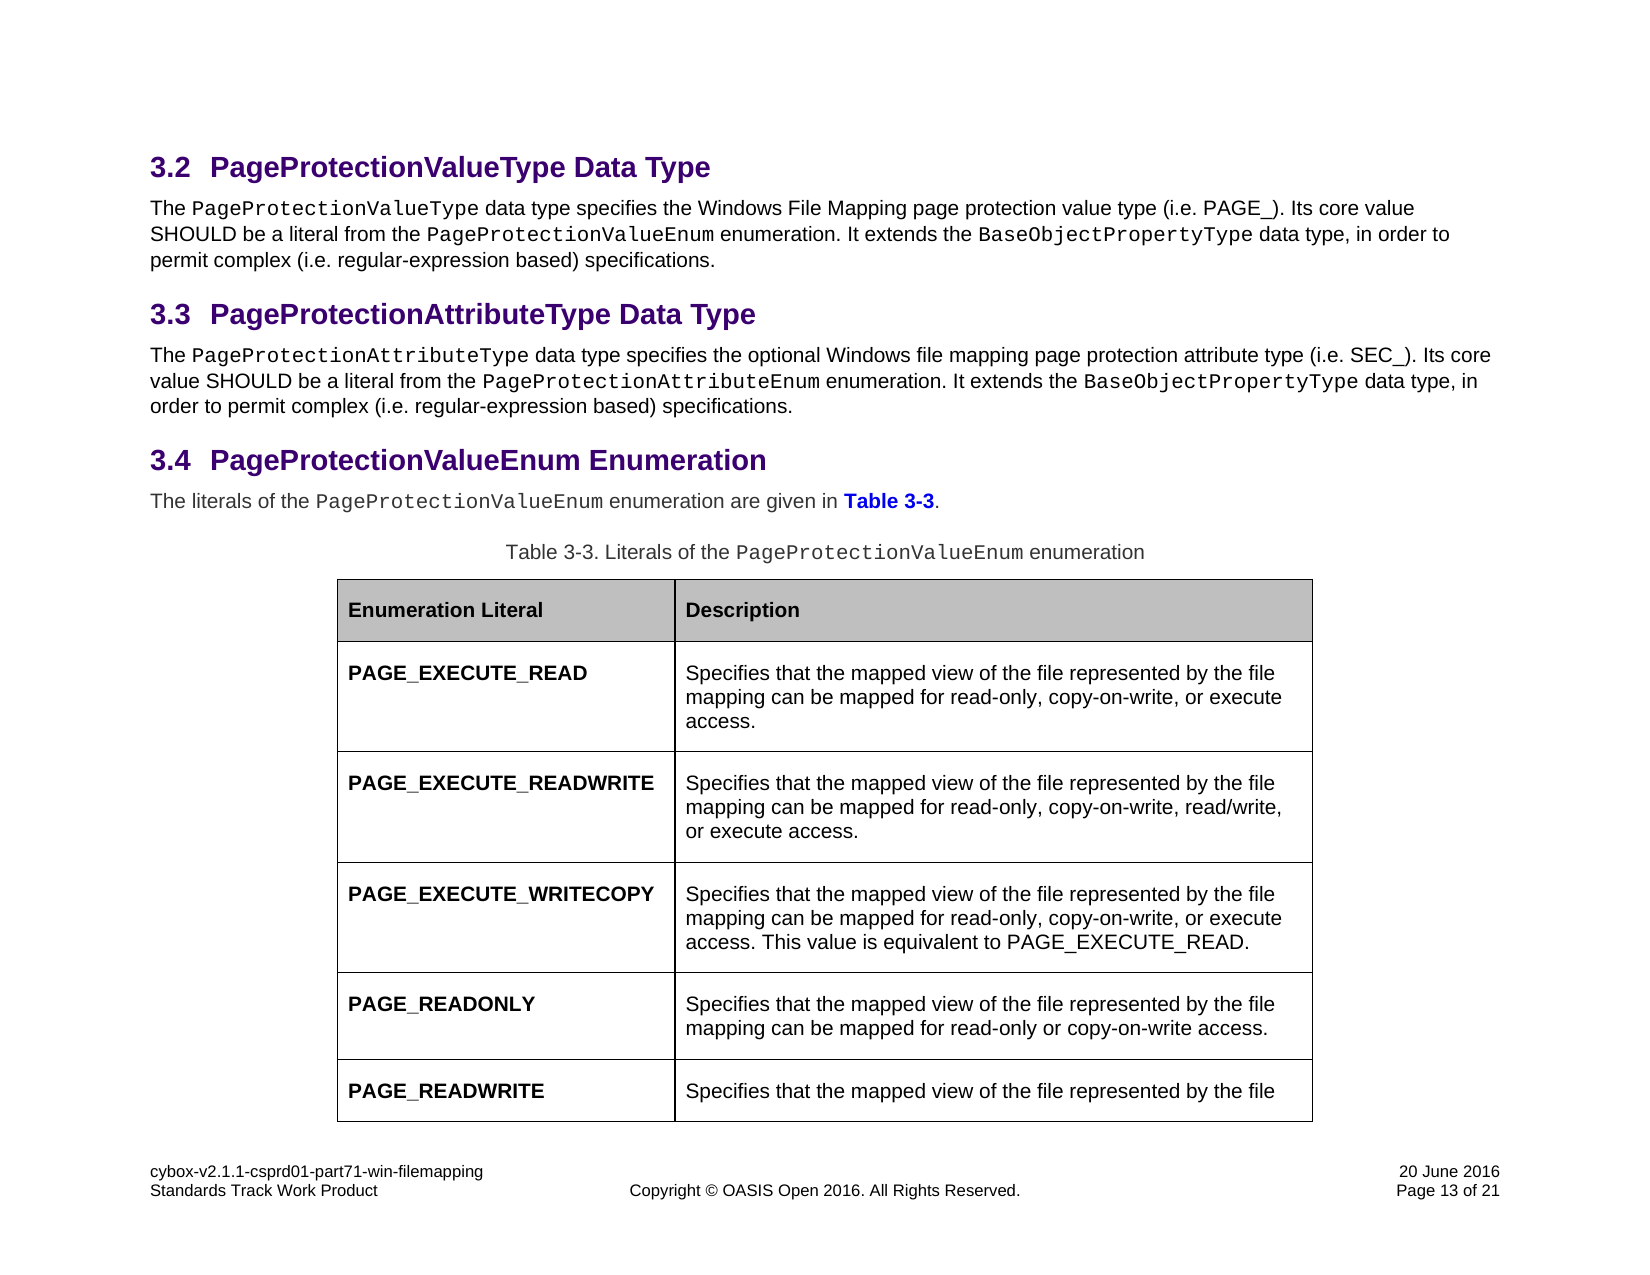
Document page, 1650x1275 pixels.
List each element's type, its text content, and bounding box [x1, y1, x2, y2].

table_cell Specifies that the mapped view of the file represented by the file mapping can be mapped for read-only, copy-on-write, or execute access. [676, 642, 1312, 751]
subtitle PageProtectionValueType Data Type [150, 150, 1500, 183]
table_cell Specifies that the mapped view of the file represented by the file mapping can be mapped for read-only, copy-on-write, read/write, or execute access. [676, 752, 1312, 862]
table_cell PAGE_EXECUTE_READ [338, 642, 674, 751]
subtitle PageProtectionValueEnum Enumeration [150, 443, 1500, 477]
subtitle PageProtectionAttributeType Data Type [150, 297, 1500, 330]
table_header Enumeration Literal [338, 580, 674, 641]
table_cell PAGE_EXECUTE_WRITECOPY [338, 863, 674, 972]
table_cell PAGE_EXECUTE_READWRITE [338, 752, 674, 862]
text The PageProtectionAttributeType data type specifies the optional Windows file mapping page protection attribute type (i.e. SEC_). Its core value SHOULD be a literal from the PageProtectionAttributeEnum enumeration. It extends the BaseObjectPropertyType data type, in order to permit complex (i.e. regular-expression based) specifications. [150, 343, 1500, 418]
table_cell PAGE_READONLY [338, 973, 674, 1059]
table_cell Specifies that the mapped view of the file represented by the file mapping can be mapped for read-only, copy-on-write, or execute access. This value is equivalent to PAGE_EXECUTE_READ. [676, 863, 1312, 972]
text The PageProtectionValueType data type specifies the Windows File Mapping page protection value type (i.e. PAGE_). Its core value SHOULD be a literal from the PageProtectionValueEnum enumeration. It extends the BaseObjectPropertyType data type, in order to permit complex (i.e. regular-expression based) specifications. [150, 196, 1500, 272]
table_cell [676, 1060, 1312, 1121]
table_cell PAGE_READWRITE [338, 1060, 674, 1121]
table_header Description [676, 580, 1312, 641]
table_cell Specifies that the mapped view of the file represented by the file mapping can be mapped for read-only or copy-on-write access. [676, 973, 1312, 1059]
